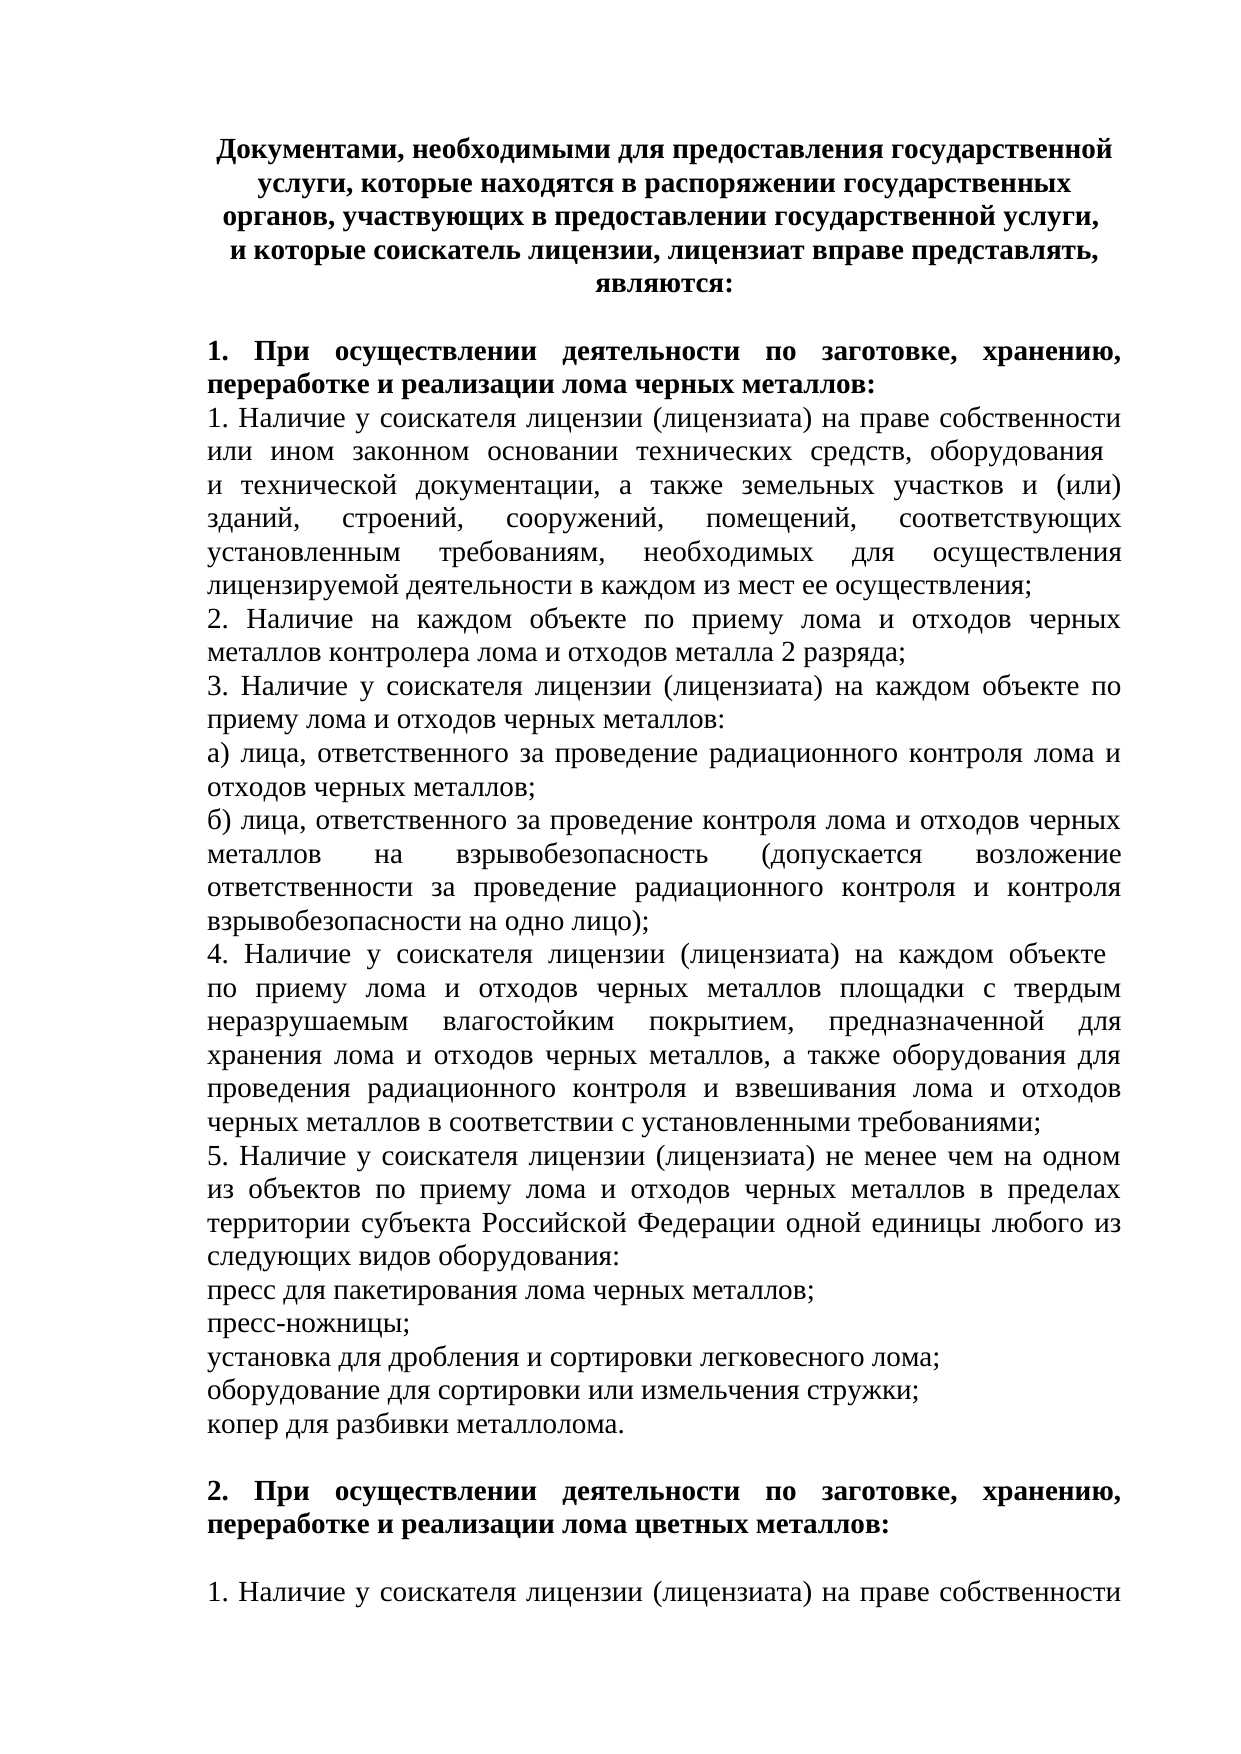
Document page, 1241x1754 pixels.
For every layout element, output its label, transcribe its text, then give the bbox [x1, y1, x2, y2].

text 2. Наличие на каждом объекте по приему лома и отходов черных металлов контролера лома и отходов металла 2 разряда; [207, 601, 1122, 668]
text оборудование для сортировки или измельчения стружки; [207, 1372, 1122, 1406]
text 2. При осуществлении деятельности по заготовке, хранению, переработке и реализации лома цветных металлов: [207, 1473, 1122, 1540]
text 5. Наличие у соискателя лицензии (лицензиата) не менее чем на одном из объектов по приему лома и отходов черных металлов в пределах территории субъекта Российской Федерации одной единицы любого из следующих видов оборудования: [207, 1138, 1122, 1272]
text 1. При осуществлении деятельности по заготовке, хранению, переработке и реализации лома черных металлов: [207, 333, 1122, 400]
text пресс для пакетирования лома черных металлов; [207, 1272, 1122, 1305]
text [207, 1540, 1122, 1607]
text 4. Наличие у соискателя лицензии (лицензиата) на каждом объекте по приему лома и отходов черных металлов площадки с твердым неразрушаемым влагостойким покрытием, предназначенной для хранения лома и отходов черных металлов, а также оборудования для проведения радиационного контроля и взвешивания лома и отходов черных металлов в соответствии с установленными требованиями; [207, 936, 1122, 1138]
text Документами, необходимыми для предоставления государственной услуги, которые находятся в распоряжении государственных органов, участвующих в предоставлении государственной услуги, и которые соискатель лицензии, лицензиат вправе представлять, являются: [207, 131, 1122, 299]
text 3. Наличие у соискателя лицензии (лицензиата) на каждом объекте по приему лома и отходов черных металлов: [207, 668, 1122, 735]
text 1. Наличие у соискателя лицензии (лицензиата) на праве собственности или ином законном основании технических средств, оборудования и технической документации, а также земельных участков и (или) зданий, строений, сооружений, помещений, соответствующих установленным требованиям, необходимых для осуществления лицензируемой деятельности в каждом из мест ее осуществления; [207, 400, 1122, 601]
text копер для разбивки металлолома. [207, 1406, 1122, 1439]
text установка для дробления и сортировки легковесного лома; [207, 1339, 1122, 1372]
text пресс-ножницы; [207, 1305, 1122, 1339]
text б) лица, ответственного за проведение контроля лома и отходов черных металлов на взрывобезопасность (допускается возложение ответственности за проведение радиационного контроля и контроля взрывобезопасности на одно лицо); [207, 802, 1122, 936]
text а) лица, ответственного за проведение радиационного контроля лома и отходов черных металлов; [207, 735, 1122, 802]
